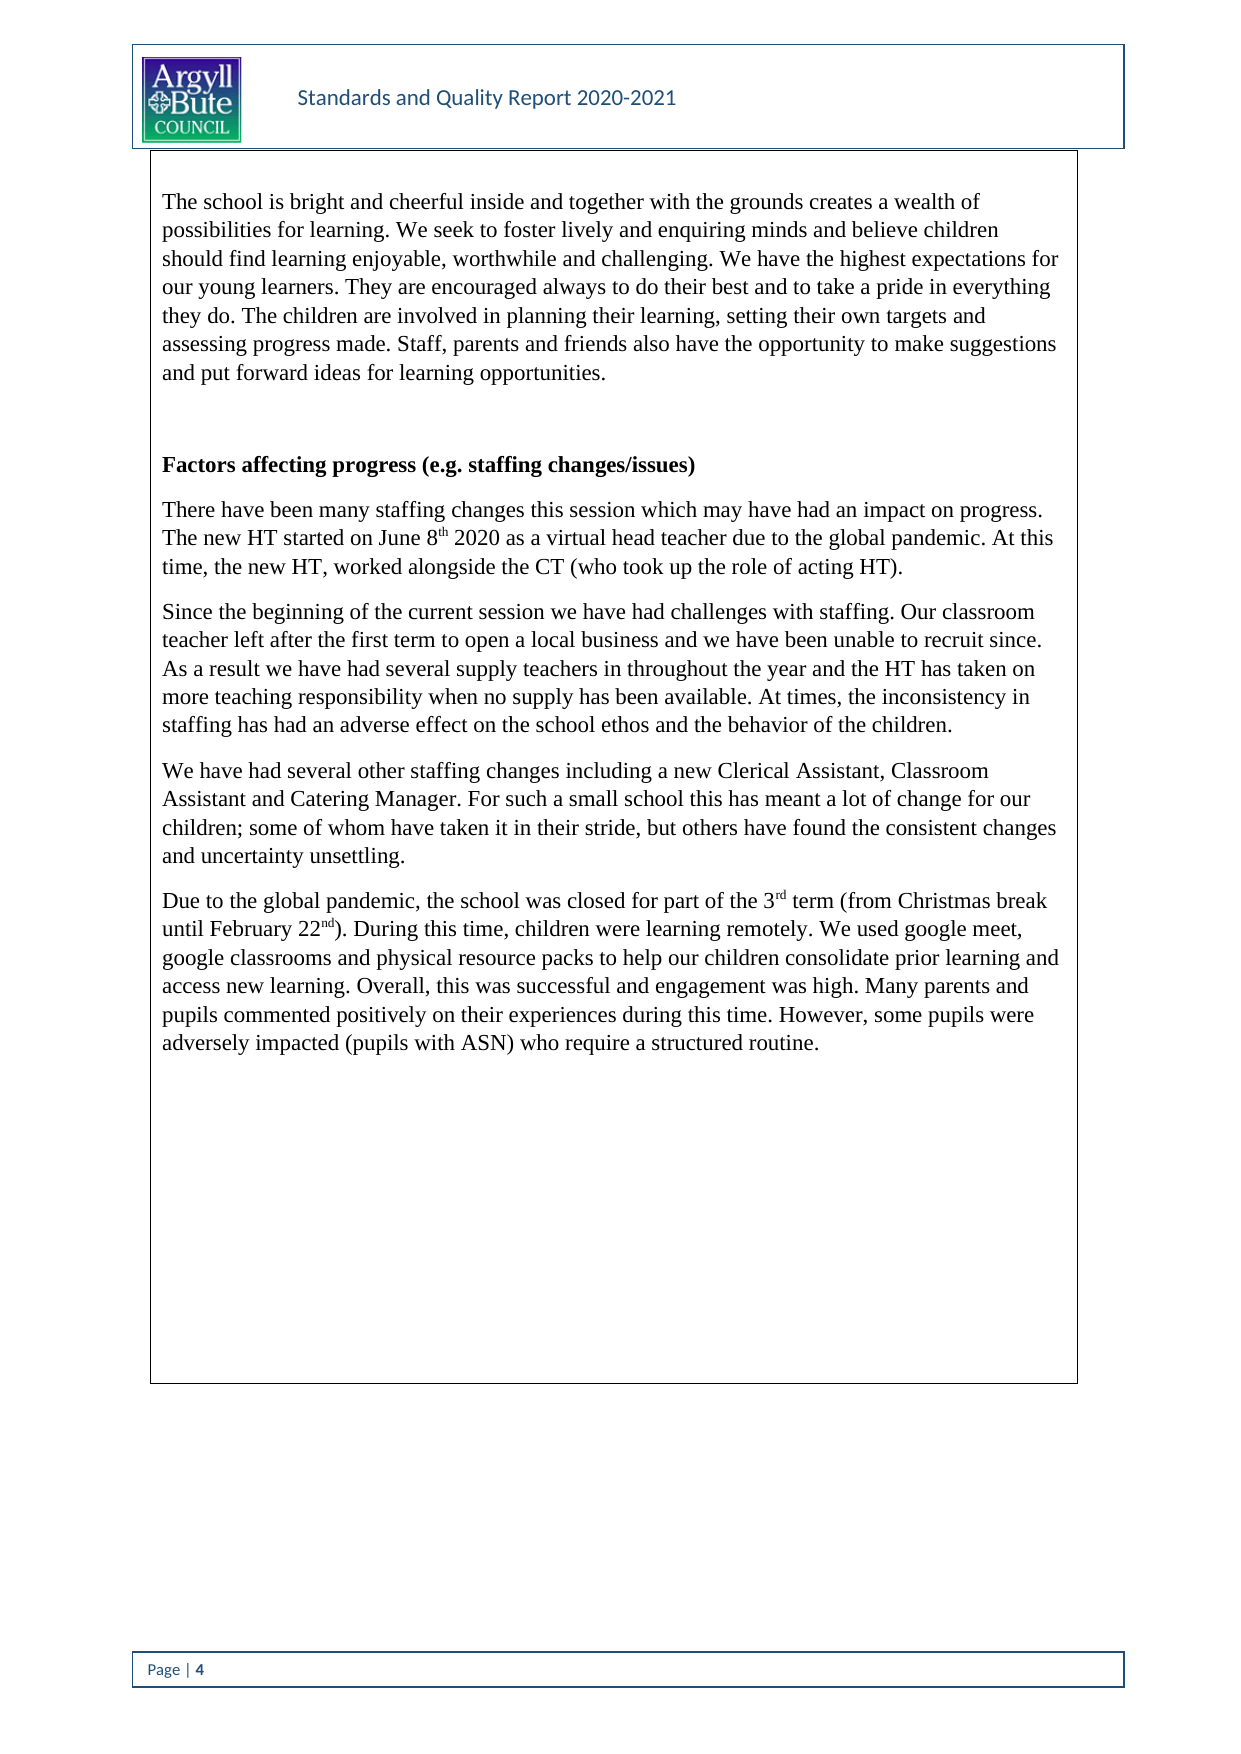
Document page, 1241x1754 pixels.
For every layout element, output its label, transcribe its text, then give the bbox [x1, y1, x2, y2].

picture [142, 57, 242, 143]
table_header The school is bright and cheerful inside and together with the grounds creates a wealth of possibilities for learning. We seek to foster lively and enquiring minds and believe children should find learning enjoyable, worthwhile and challenging. We have the highest expectations for our young learners. They are encouraged always to do their best and to take a pride in everything they do. The children are involved in planning their learning, setting their own targets and assessing progress made. Staff, parents and friends also have the opportunity to make suggestions and put forward ideas for learning opportunities. Factors affecting progress (e.g. staffing changes/issues) There have been many staffing changes this session which may have had an impact on progress. The new HT started on June 8th 2020 as a virtual head teacher due to the global pandemic. At this time, the new HT, worked alongside the CT (who took up the role of acting HT). Since the beginning of the current session we have had challenges with staffing. Our classroom teacher left after the first term to open a local business and we have been unable to recruit since. As a result we have had several supply teachers in throughout the year and the HT has taken on more teaching responsibility when no supply has been available. At times, the inconsistency in staffing has had an adverse effect on the school ethos and the behavior of the children. We have had several other staffing changes including a new Clerical Assistant, Classroom Assistant and Catering Manager. For such a small school this has meant a lot of change for our children; some of whom have taken it in their stride, but others have found the consistent changes and uncertainty unsettling. Due to the global pandemic, the school was closed for part of the 3rd term (from Christmas break until February 22nd). During this time, children were learning remotely. We used google meet, google classrooms and physical resource packs to help our children consolidate prior learning and access new learning. Overall, this was successful and engagement was high. Many parents and pupils commented positively on their experiences during this time. However, some pupils were adversely impacted (pupils with ASN) who require a structured routine. [151, 151, 1077, 1383]
